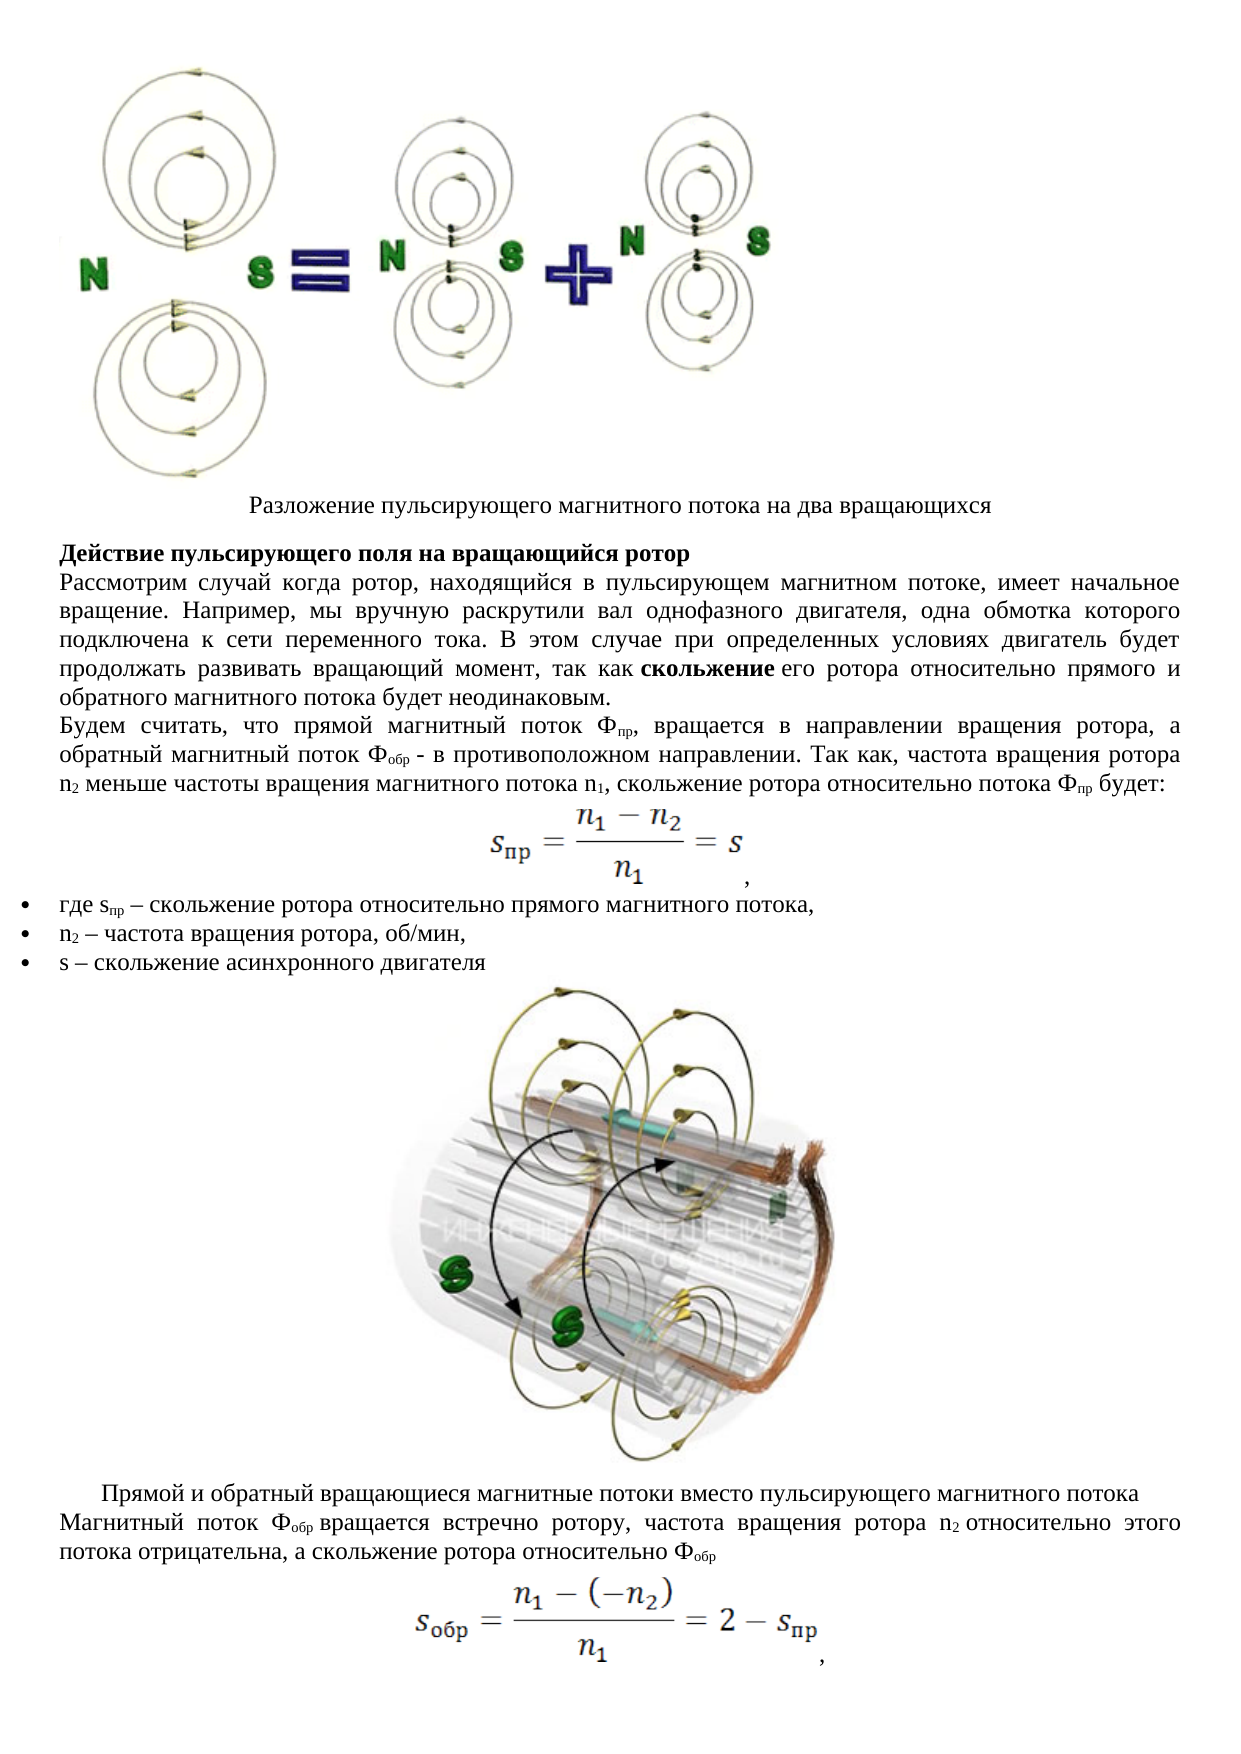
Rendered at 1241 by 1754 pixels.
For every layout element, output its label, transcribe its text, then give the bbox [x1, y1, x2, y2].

list n2 – частота вращения ротора, об/мин, [22, 918, 1181, 947]
text Будем считать, что прямой магнитный поток Фпр, вращается в направлении вращения ротора, а обратный магнитный поток Фобр - в противоположном направлении. Так как, частота вращения ротора n2 меньше частоты вращения магнитного потока n1, скольжение ротора относительно потока Фпр будет: [59, 710, 1181, 797]
text Разложение пульсирующего магнитного потока на два вращающихся [59, 489, 1181, 519]
text Магнитный поток Фобр вращается встречно ротору, частота вращения ротора n2 относительно этого потока отрицательна, а скольжение ротора относительно Фобр [59, 1507, 1181, 1564]
picture [59, 59, 841, 489]
list s – скольжение асинхронного двигателя [22, 947, 1181, 976]
text Действие пульсирующего поля на вращающийся ротор [59, 538, 1181, 567]
text , [59, 809, 1181, 889]
picture [490, 809, 744, 884]
text Прямой и обратный вращающиеся магнитные потоки вместо пульсирующего магнитного потока [59, 1477, 1181, 1507]
text Рассмотрим случай когда ротор, находящийся в пульсирующем магнитном потоке, имеет начальное вращение. Например, мы вручную раскрутили вал однофазного двигателя, одна обмотка которого подключена к сети переменного тока. В этом случае при определенных условиях двигатель будет продолжать развивать вращающий момент, так как скольжение его ротора относительно прямого и обратного магнитного потока будет неодинаковым. [59, 567, 1181, 710]
list где sпр – скольжение ротора относительно прямого магнитного потока, [22, 889, 1181, 918]
picture [385, 975, 855, 1477]
picture [415, 1577, 819, 1662]
